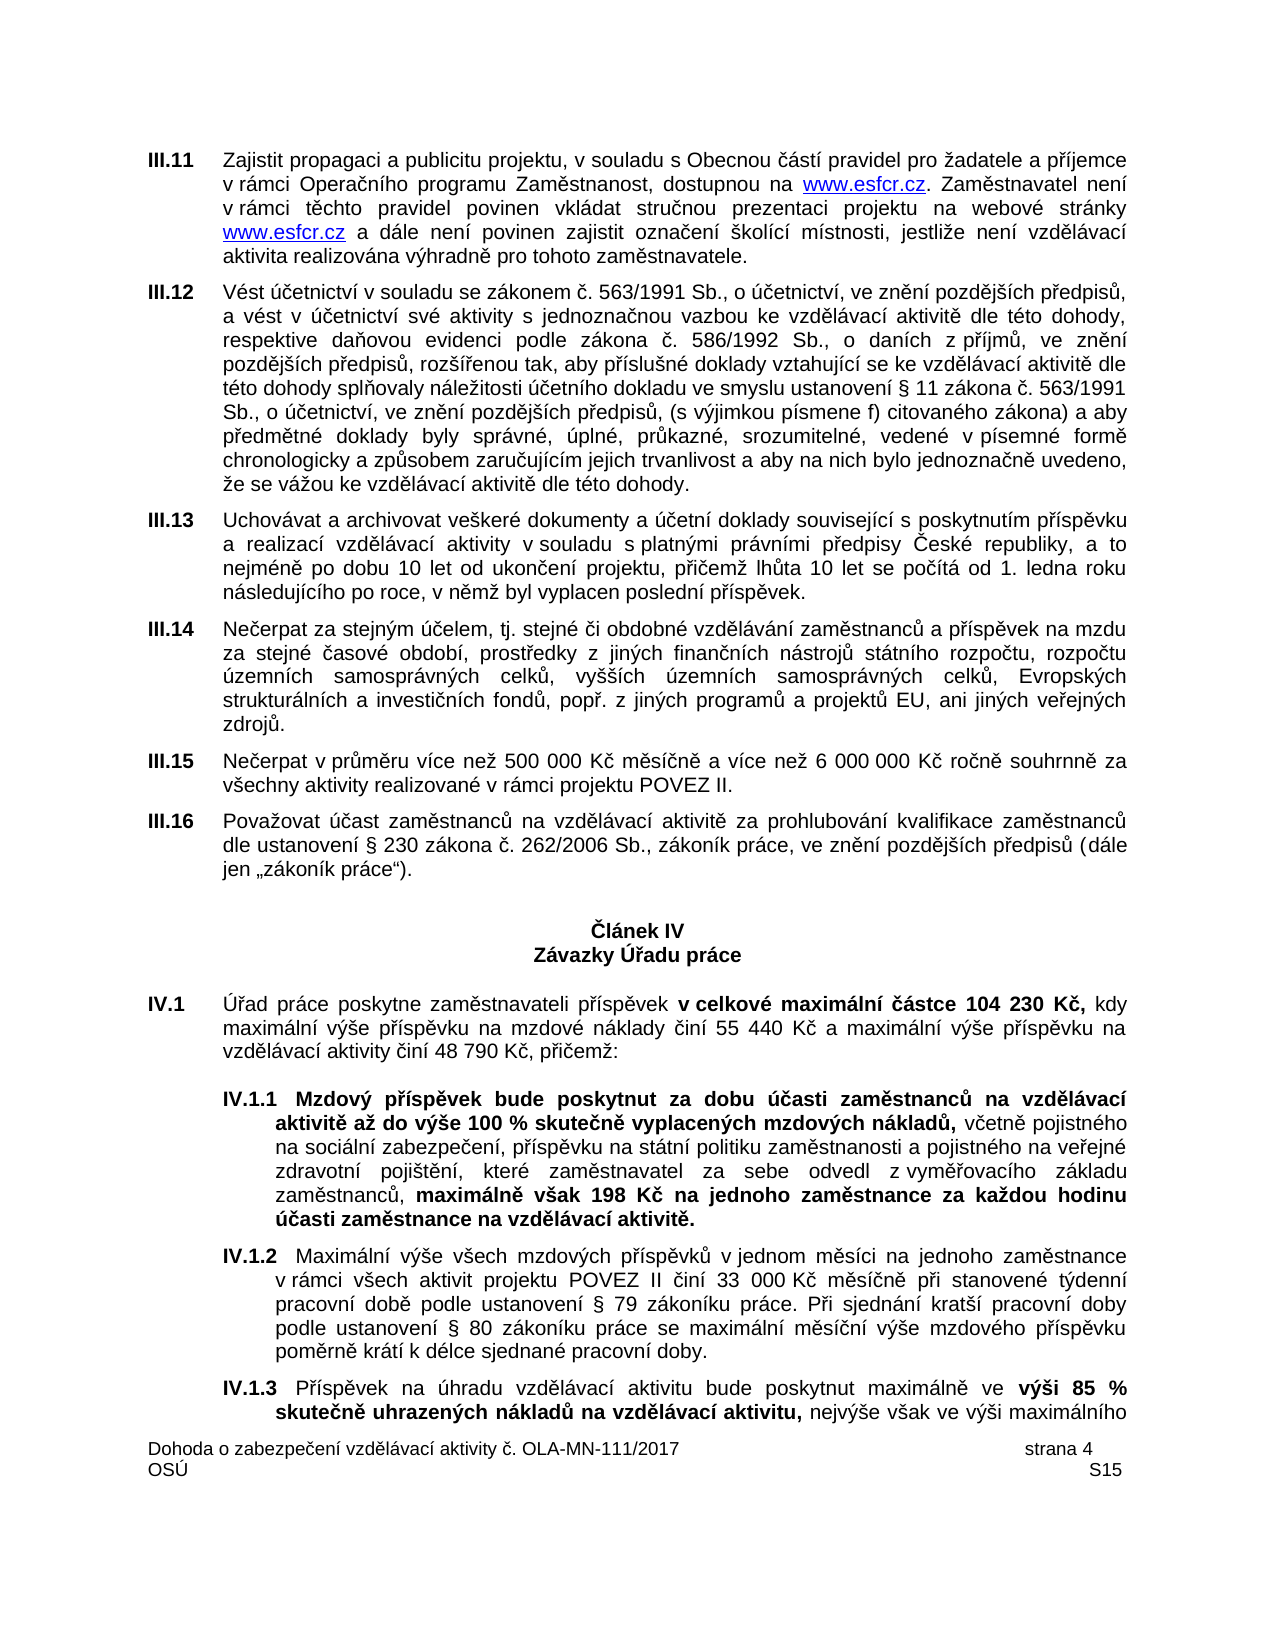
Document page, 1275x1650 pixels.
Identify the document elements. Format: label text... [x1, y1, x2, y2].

list Mzdový příspěvek bude poskytnut za dobu účasti zaměstnanců na vzdělávací aktivitě až do výše 100 % skutečně vyplacených mzdových nákladů, včetně pojistného na sociální zabezpečení, příspěvku na státní politiku zaměstnanosti a pojistného na veřejné zdravotní pojištění, které zaměstnavatel za sebe odvedl z vyměřovacího základu zaměstnanců, maximálně však 198 Kč na jednoho zaměstnance za každou hodinu účasti zaměstnance na vzdělávací aktivitě. [223, 1087, 1127, 1231]
list Nečerpat v průměru více než 500 000 Kč měsíčně a více než 6 000 000 Kč ročně souhrnně za všechny aktivity realizované v rámci projektu POVEZ II. [148, 749, 1127, 797]
list Považovat účast zaměstnanců na vzdělávací aktivitě za prohlubování kvalifikace zaměstnanců dle ustanovení § 230 zákona č. 262/2006 Sb., zákoník práce, ve znění pozdějších předpisů (dále jen „zákoník práce“). [148, 809, 1127, 881]
list Nečerpat za stejným účelem, tj. stejné či obdobné vzdělávání zaměstnanců a příspěvek na mzdu za stejné časové období, prostředky z jiných finančních nástrojů státního rozpočtu, rozpočtu územních samosprávných celků, vyšších územních samosprávných celků, Evropských strukturálních a investičních fondů, popř. z jiných programů a projektů EU, ani jiných veřejných zdrojů. [148, 616, 1127, 736]
list Uchovávat a archivovat veškeré dokumenty a účetní doklady související s poskytnutím příspěvku a realizací vzdělávací aktivity v souladu s platnými právními předpisy České republiky, a to nejméně po dobu 10 let od ukončení projektu, přičemž lhůta 10 let se počítá od 1. ledna roku následujícího po roce, v němž byl vyplacen poslední příspěvek. [148, 508, 1127, 604]
list Úřad práce poskytne zaměstnavateli příspěvek v celkové maximální částce 104 230 Kč, kdy maximální výše příspěvku na mzdové náklady činí 55 440 Kč a maximální výše příspěvku na vzdělávací aktivity činí 48 790 Kč, přičemž: [148, 991, 1127, 1063]
text Článek IV [148, 918, 1127, 942]
text Závazky Úřadu práce [148, 942, 1127, 966]
list Maximální výše všech mzdových příspěvků v jednom měsíci na jednoho zaměstnance v rámci všech aktivit projektu POVEZ II činí 33 000 Kč měsíčně při stanovené týdenní pracovní době podle ustanovení § 79 zákoníku práce. Při sjednání kratší pracovní doby podle ustanovení § 80 zákoníku práce se maximální měsíční výše mzdového příspěvku poměrně krátí k délce sjednané pracovní doby. [223, 1243, 1127, 1363]
list Vést účetnictví v souladu se zákonem č. 563/1991 Sb., o účetnictví, ve znění pozdějších předpisů, a vést v účetnictví své aktivity s jednoznačnou vazbou ke vzdělávací aktivitě dle této dohody, respektive daňovou evidenci podle zákona č. 586/1992 Sb., o daních z příjmů, ve znění pozdějších předpisů, rozšířenou tak, aby příslušné doklady vztahující se ke vzdělávací aktivitě dle této dohody splňovaly náležitosti účetního dokladu ve smyslu ustanovení § 11 zákona č. 563/1991 Sb., o účetnictví, ve znění pozdějších předpisů, (s výjimkou písmene f) citovaného zákona) a aby předmětné doklady byly správné, úplné, průkazné, srozumitelné, vedené v písemné formě chronologicky a způsobem zaručujícím jejich trvanlivost a aby na nich bylo jednoznačně uvedeno, že se vážou ke vzdělávací aktivitě dle této dohody. [148, 280, 1127, 496]
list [223, 1376, 1127, 1424]
list Zajistit propagaci a publicitu projektu, v souladu s Obecnou částí pravidel pro žadatele a příjemce v rámci Operačního programu Zaměstnanost, dostupnou na www.esfcr.cz. Zaměstnavatel není v rámci těchto pravidel povinen vkládat stručnou prezentaci projektu na webové stránky www.esfcr.cz a dále není povinen zajistit označení školící místnosti, jestliže není vzdělávací aktivita realizována výhradně pro tohoto zaměstnavatele. [148, 148, 1127, 267]
